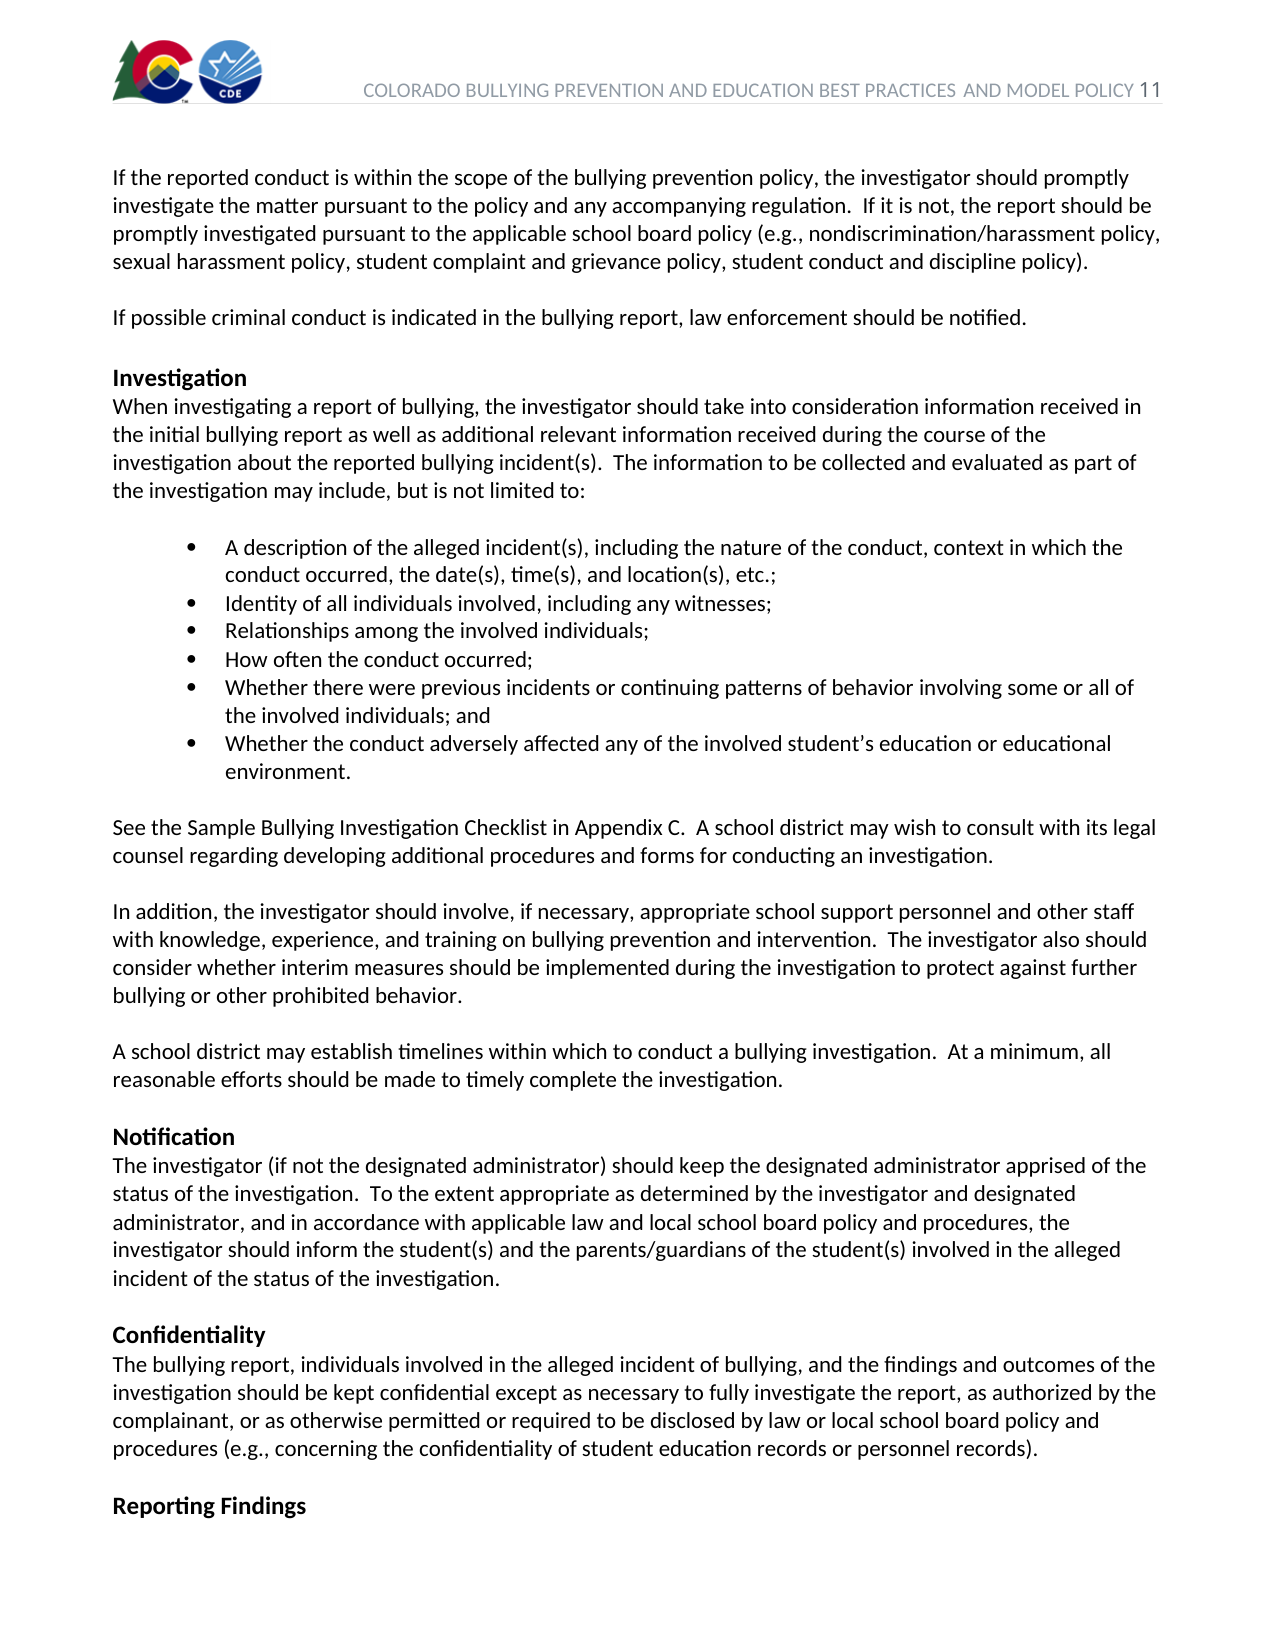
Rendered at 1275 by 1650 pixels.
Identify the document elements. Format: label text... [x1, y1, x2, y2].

list How often the conduct occurred; [187, 645, 1162, 673]
list Relationships among the involved individuals; [187, 617, 1162, 645]
list A description of the alleged incident(s), including the nature of the conduct, context in which the conduct occurred, the date(s), time(s), and location(s), etc.; [187, 533, 1162, 589]
list Identity of all individuals involved, including any witnesses; [187, 589, 1162, 617]
text The investigator (if not the designated administrator) should keep the designated administrator apprised of the status of the investigation. To the extent appropriate as determined by the investigator and designated administrator, and in accordance with applicable law and local school board policy and procedures, the investigator should inform the student(s) and the parents/guardians of the student(s) involved in the alleged incident of the status of the investigation. [112, 1152, 1162, 1292]
text Confidentiality [112, 1320, 1162, 1350]
text When investigating a report of bullying, the investigator should take into consideration information received in the initial bullying report as well as additional relevant information received during the course of the investigation about the reported bullying incident(s). The information to be collected and evaluated as part of the investigation may include, but is not limited to: [112, 392, 1162, 504]
text Reporting Findings [112, 1490, 1162, 1521]
list Whether there were previous incidents or continuing patterns of behavior involving some or all of the involved individuals; and [187, 673, 1162, 729]
text A school district may establish timelines within which to conduct a bullying investigation. At a minimum, all reasonable efforts should be made to timely complete the investigation. [112, 1037, 1162, 1093]
text If the reported conduct is within the scope of the bullying prevention policy, the investigator should promptly investigate the matter pursuant to the policy and any accompanying regulation. If it is not, the report should be promptly investigated pursuant to the applicable school board policy (e.g., nondiscrimination/harassment policy, sexual harassment policy, student complaint and grievance policy, student conduct and discipline policy). [112, 163, 1162, 275]
list Whether the conduct adversely affected any of the involved student’s education or educational environment. [187, 729, 1162, 785]
text See the Sample Bullying Investigation Checklist in Appendix C. A school district may wish to consult with its legal counsel regarding developing additional procedures and forms for conducting an investigation. [112, 813, 1162, 869]
text In addition, the investigator should involve, if necessary, appropriate school support personnel and other staff with knowledge, experience, and training on bullying prevention and intervention. The investigator also should consider whether interim measures should be implemented during the investigation to protect against further bullying or other prohibited behavior. [112, 897, 1162, 1009]
picture [112, 40, 271, 103]
text Notification [112, 1121, 1162, 1152]
text If possible criminal conduct is indicated in the bullying report, law enforcement should be notified. [112, 303, 1162, 331]
text Investigation [112, 362, 1162, 392]
text The bullying report, individuals involved in the alleged incident of bullying, and the findings and outcomes of the investigation should be kept confidential except as necessary to fully investigate the report, as authorized by the complainant, or as otherwise permitted or required to be disclosed by law or local school board policy and procedures (e.g., concerning the confidentiality of student education records or personnel records). [112, 1350, 1162, 1462]
